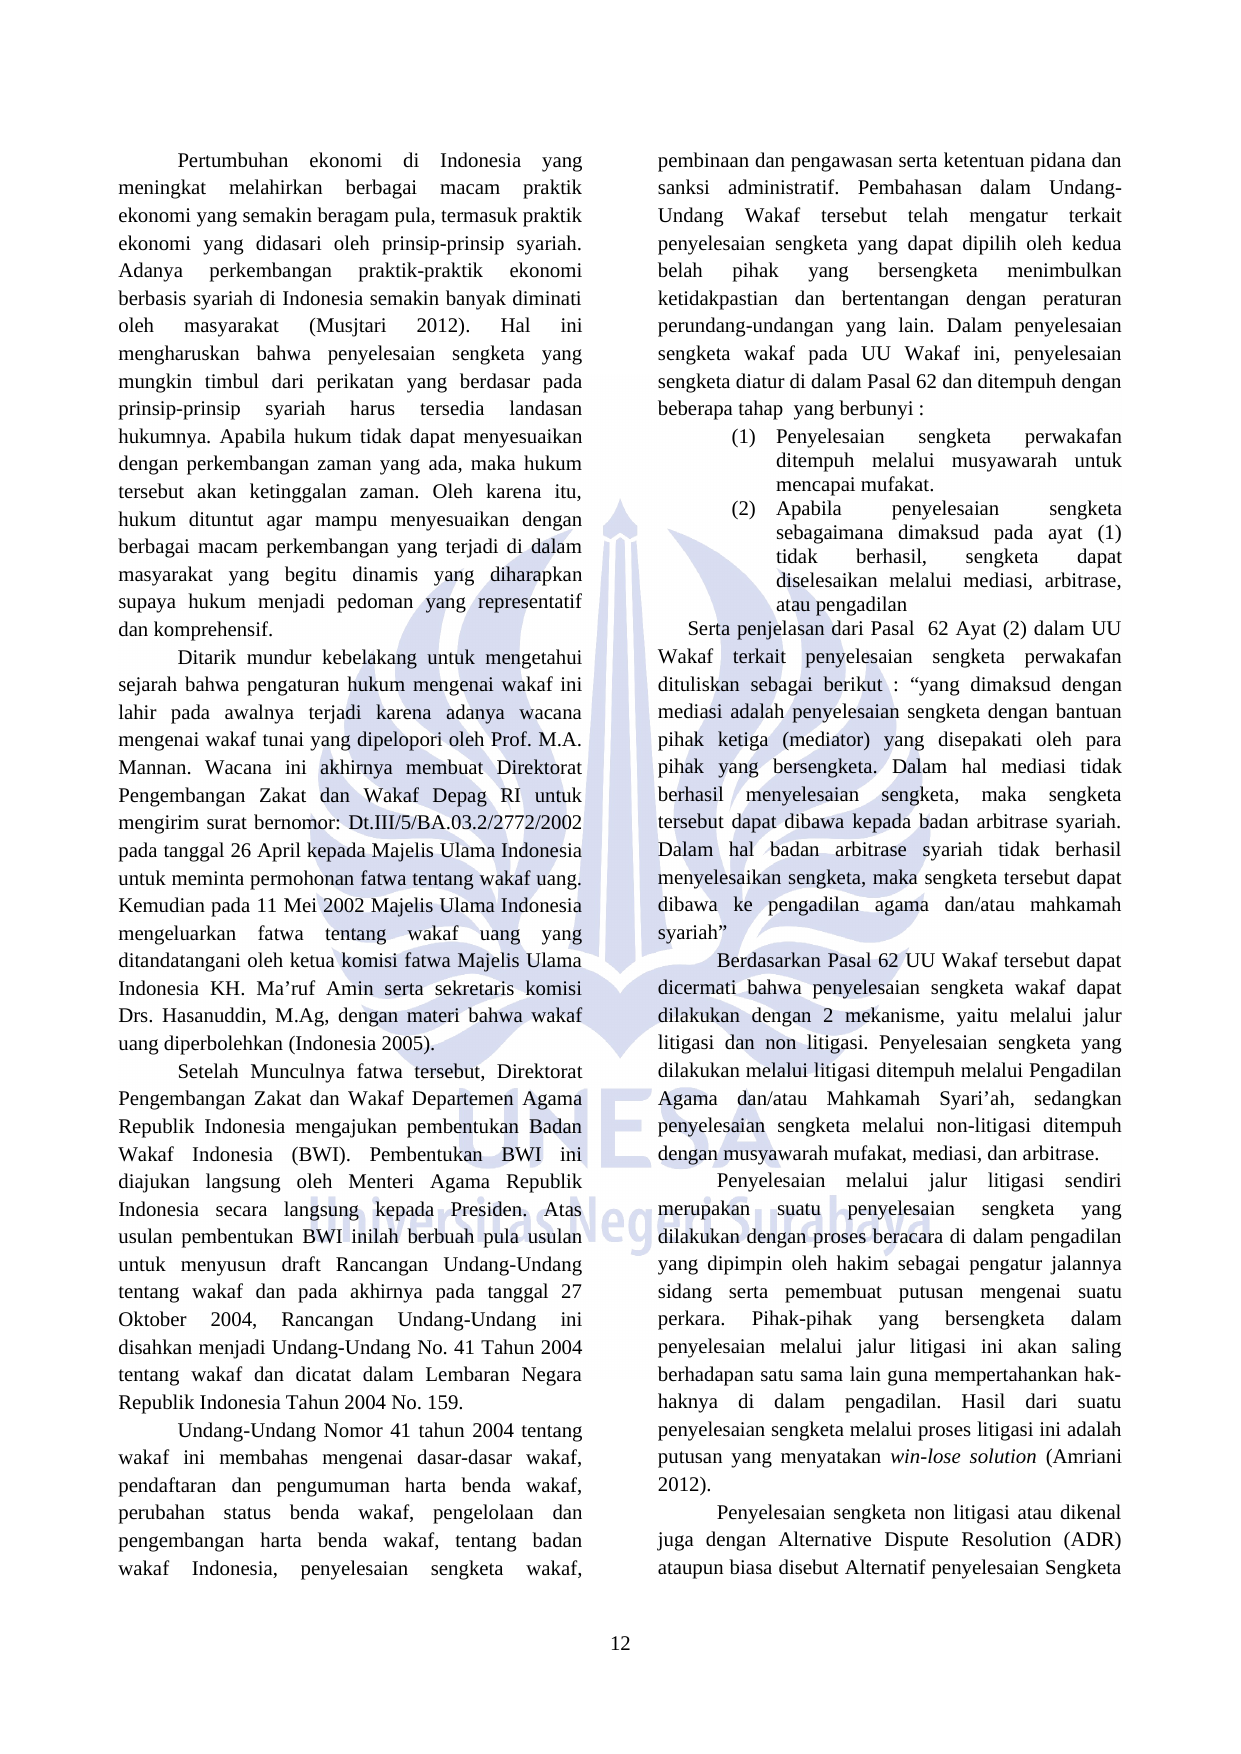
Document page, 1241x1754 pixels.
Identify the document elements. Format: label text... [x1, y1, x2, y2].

list Penyelesaian sengketa perwakafan ditempuh melalui musyawarah untuk mencapai mufakat. [731, 424, 1122, 496]
text Setelah Munculnya fatwa tersebut, Direktorat Pengembangan Zakat dan Wakaf Departemen Agama Republik Indonesia mengajukan pembentukan Badan Wakaf Indonesia (BWI). Pembentukan BWI ini diajukan langsung oleh Menteri Agama Republik Indonesia secara langsung kepada Presiden. Atas usulan pembentukan BWI inilah berbuah pula usulan untuk menyusun draft Rancangan Undang-Undang tentang wakaf dan pada akhirnya pada tanggal 27 Oktober 2004, Rancangan Undang-Undang ini disahkan menjadi Undang-Undang No. 41 Tahun 2004 tentang wakaf dan dicatat dalam Lembaran Negara Republik Indonesia Tahun 2004 No. 159. [118, 1059, 583, 1414]
text Penyelesaian melalui jalur litigasi sendiri merupakan suatu penyelesaian sengketa yang dilakukan dengan proses beracara di dalam pengadilan yang dipimpin oleh hakim sebagai pengatur jalannya sidang serta pemembuat putusan mengenai suatu perkara. Pihak-pihak yang bersengketa dalam penyelesaian melalui jalur litigasi ini akan saling berhadapan satu sama lain guna mempertahankan hak-haknya di dalam pengadilan. Hasil dari suatu penyelesaian sengketa melalui proses litigasi ini adalah putusan yang menyatakan win-lose solution (Amriani 2012). [658, 1168, 1122, 1496]
text Undang-Undang Nomor 41 tahun 2004 tentang wakaf ini membahas mengenai dasar-dasar wakaf, pendaftaran dan pengumuman harta benda wakaf, perubahan status benda wakaf, pengelolaan dan pengembangan harta benda wakaf, tentang badan wakaf Indonesia, penyelesaian sengketa wakaf, pembinaan dan pengawasan serta ketentuan pidana dan sanksi administratif. Pembahasan dalam Undang-Undang Wakaf tersebut telah mengatur terkait penyelesaian sengketa yang dapat dipilih oleh kedua belah pihak yang bersengketa menimbulkan ketidakpastian dan bertentangan dengan peraturan perundang-undangan yang lain. Dalam penyelesaian sengketa wakaf pada UU Wakaf ini, penyelesaian sengketa diatur di dalam Pasal 62 dan ditempuh dengan beberapa tahap yang berbunyi : [118, 1417, 583, 1579]
text Serta penjelasan dari Pasal 62 Ayat (2) dalam UU Wakaf terkait penyelesaian sengketa perwakafan dituliskan sebagai berikut : “yang dimaksud dengan mediasi adalah penyelesaian sengketa dengan bantuan pihak ketiga (mediator) yang disepakati oleh para pihak yang bersengketa. Dalam hal mediasi tidak berhasil menyelesaian sengketa, maka sengketa tersebut dapat dibawa kepada badan arbitrase syariah. Dalam hal badan arbitrase syariah tidak berhasil menyelesaikan sengketa, maka sengketa tersebut dapat dibawa ke pengadilan agama dan/atau mahkamah syariah” [658, 616, 1122, 944]
text Undang-Undang Nomor 41 tahun 2004 tentang wakaf ini membahas mengenai dasar-dasar wakaf, pendaftaran dan pengumuman harta benda wakaf, perubahan status benda wakaf, pengelolaan dan pengembangan harta benda wakaf, tentang badan wakaf Indonesia, penyelesaian sengketa wakaf, pembinaan dan pengawasan serta ketentuan pidana dan sanksi administratif. Pembahasan dalam Undang-Undang Wakaf tersebut telah mengatur terkait penyelesaian sengketa yang dapat dipilih oleh kedua belah pihak yang bersengketa menimbulkan ketidakpastian dan bertentangan dengan peraturan perundang-undangan yang lain. Dalam penyelesaian sengketa wakaf pada UU Wakaf ini, penyelesaian sengketa diatur di dalam Pasal 62 dan ditempuh dengan beberapa tahap yang berbunyi : [658, 148, 1122, 420]
text Pertumbuhan ekonomi di Indonesia yang meningkat melahirkan berbagai macam praktik ekonomi yang semakin beragam pula, termasuk praktik ekonomi yang didasari oleh prinsip-prinsip syariah. Adanya perkembangan praktik-praktik ekonomi berbasis syariah di Indonesia semakin banyak diminati oleh masyarakat (Musjtari 2012). Hal ini mengharuskan bahwa penyelesaian sengketa yang mungkin timbul dari perikatan yang berdasar pada prinsip-prinsip syariah harus tersedia landasan hukumnya. Apabila hukum tidak dapat menyesuaikan dengan perkembangan zaman yang ada, maka hukum tersebut akan ketinggalan zaman. Oleh karena itu, hukum dituntut agar mampu menyesuaikan dengan berbagai macam perkembangan yang terjadi di dalam masyarakat yang begitu dinamis yang diharapkan supaya hukum menjadi pedoman yang representatif dan komprehensif. [118, 148, 583, 641]
list Apabila penyelesaian sengketa sebagaimana dimaksud pada ayat (1) tidak berhasil, sengketa dapat diselesaikan melalui mediasi, arbitrase, atau pengadilan [731, 496, 1122, 616]
text Berdasarkan Pasal 62 UU Wakaf tersebut dapat dicermati bahwa penyelesaian sengketa wakaf dapat dilakukan dengan 2 mekanisme, yaitu melalui jalur litigasi dan non litigasi. Penyelesaian sengketa yang dilakukan melalui litigasi ditempuh melalui Pengadilan Agama dan/atau Mahkamah Syari’ah, sedangkan penyelesaian sengketa melalui non-litigasi ditempuh dengan musyawarah mufakat, mediasi, dan arbitrase. [658, 947, 1122, 1165]
text Ditarik mundur kebelakang untuk mengetahui sejarah bahwa pengaturan hukum mengenai wakaf ini lahir pada awalnya terjadi karena adanya wacana mengenai wakaf tunai yang dipelopori oleh Prof. M.A. Mannan. Wacana ini akhirnya membuat Direktorat Pengembangan Zakat dan Wakaf Depag RI untuk mengirim surat bernomor: Dt.III/5/BA.03.2/2772/2002 pada tanggal 26 April kepada Majelis Ulama Indonesia untuk meminta permohonan fatwa tentang wakaf uang. Kemudian pada 11 Mei 2002 Majelis Ulama Indonesia mengeluarkan fatwa tentang wakaf uang yang ditandatangani oleh ketua komisi fatwa Majelis Ulama Indonesia KH. Ma’ruf Amin serta sekretaris komisi Drs. Hasanuddin, M.Ag, dengan materi bahwa wakaf uang diperbolehkan (Indonesia 2005). [118, 644, 583, 1055]
